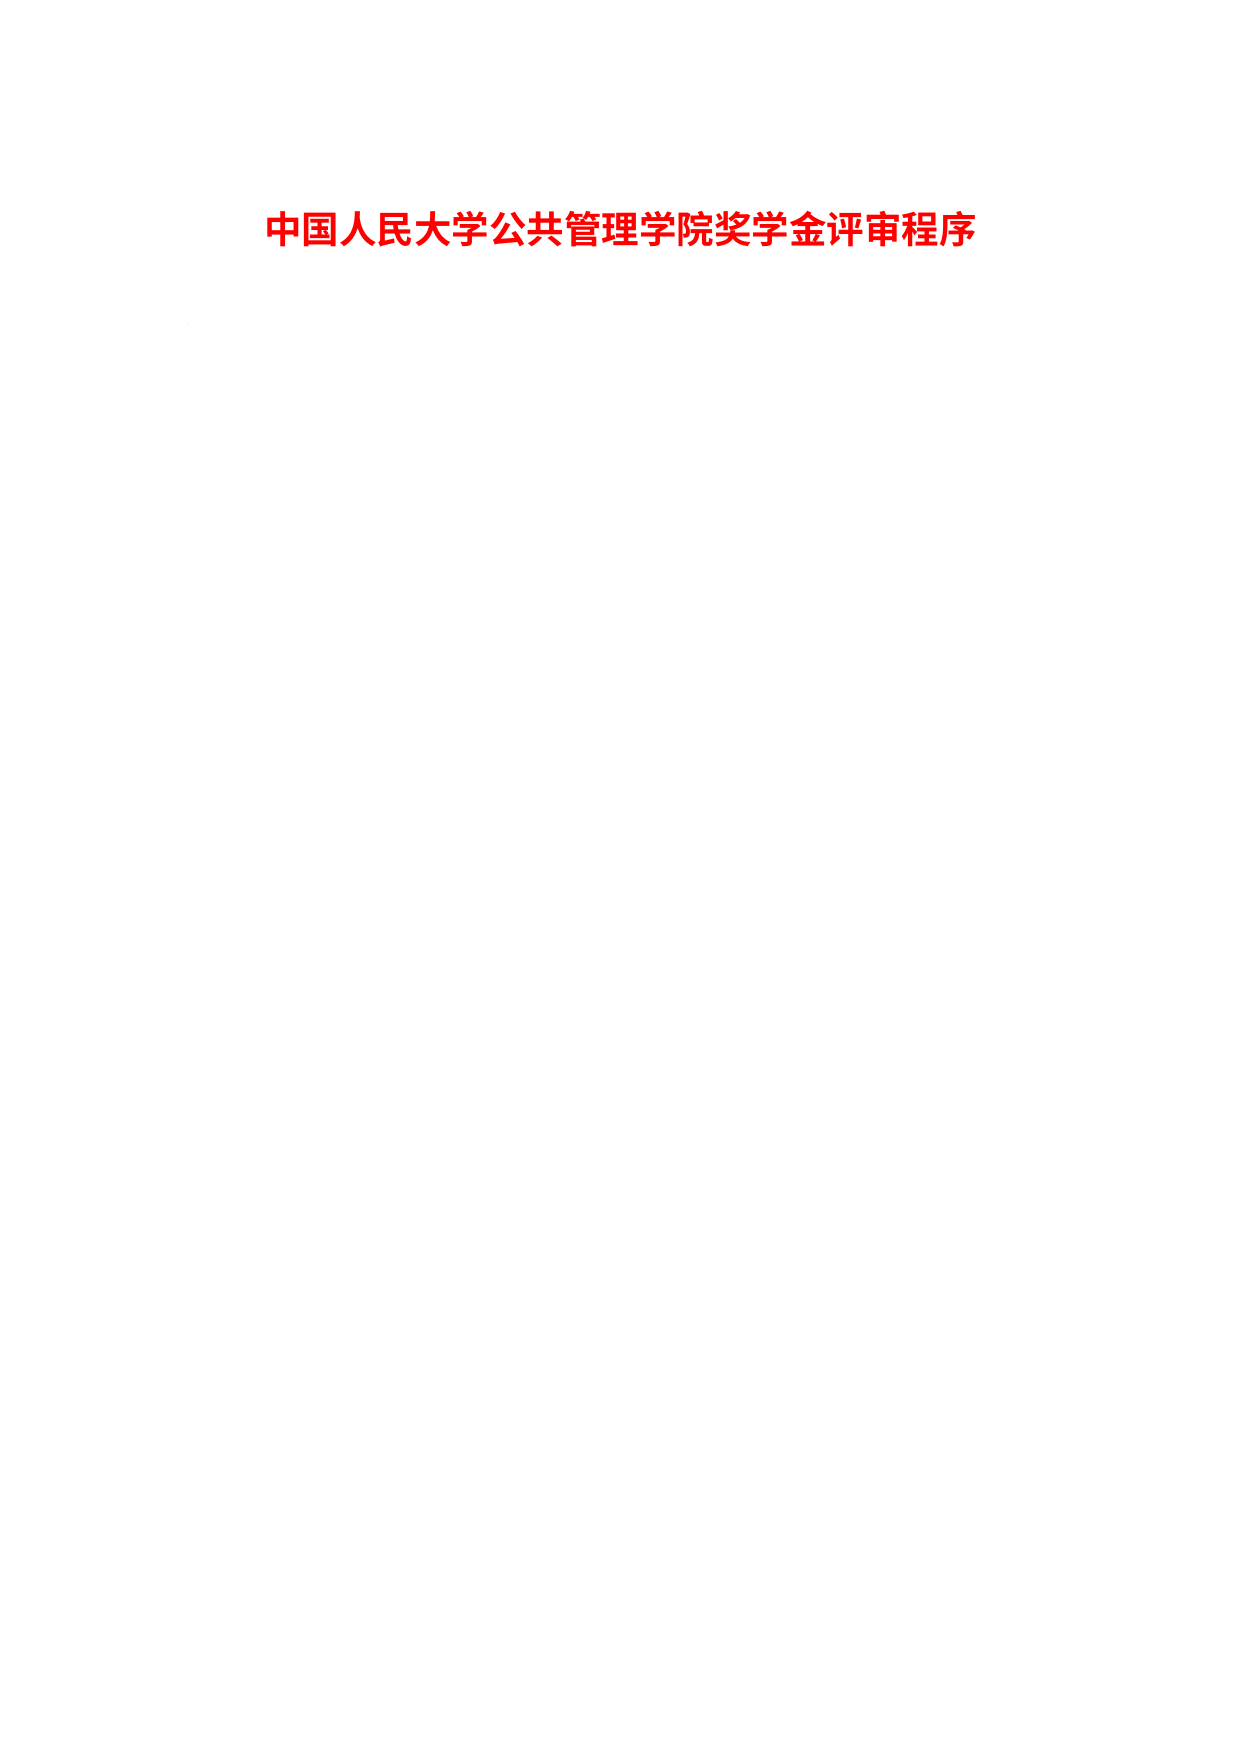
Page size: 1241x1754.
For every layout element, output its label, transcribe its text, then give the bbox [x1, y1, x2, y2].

text 中国人民大学公共管理学院奖学金评审程序 [187, 194, 1053, 259]
